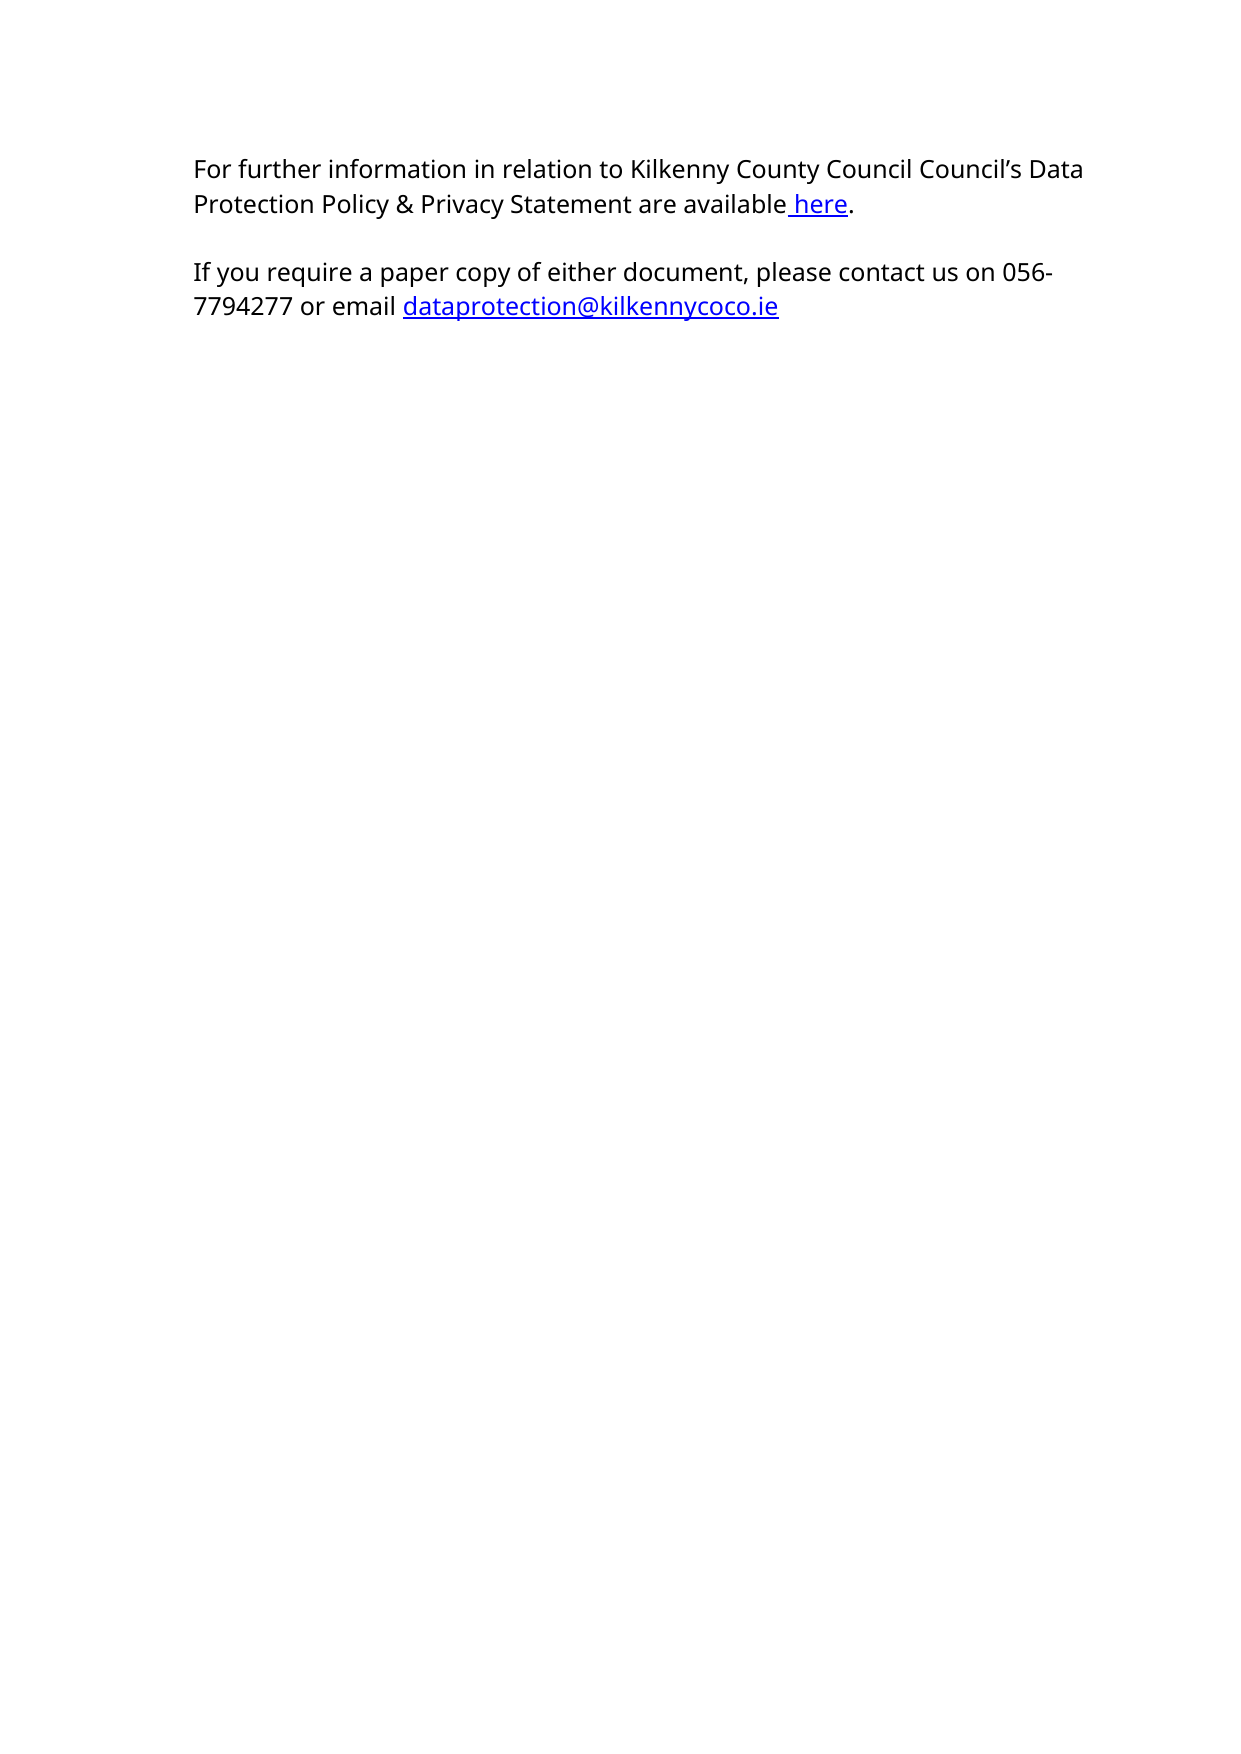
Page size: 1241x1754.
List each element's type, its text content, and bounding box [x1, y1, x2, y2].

list If you require a paper copy of either document, please contact us on 056-7794277 or email dataprotection@kilkennycoco.ie [193, 254, 1092, 322]
list For further information in relation to Kilkenny County Council Council’s Data Protection Policy & Privacy Statement are available here. [193, 152, 1092, 220]
